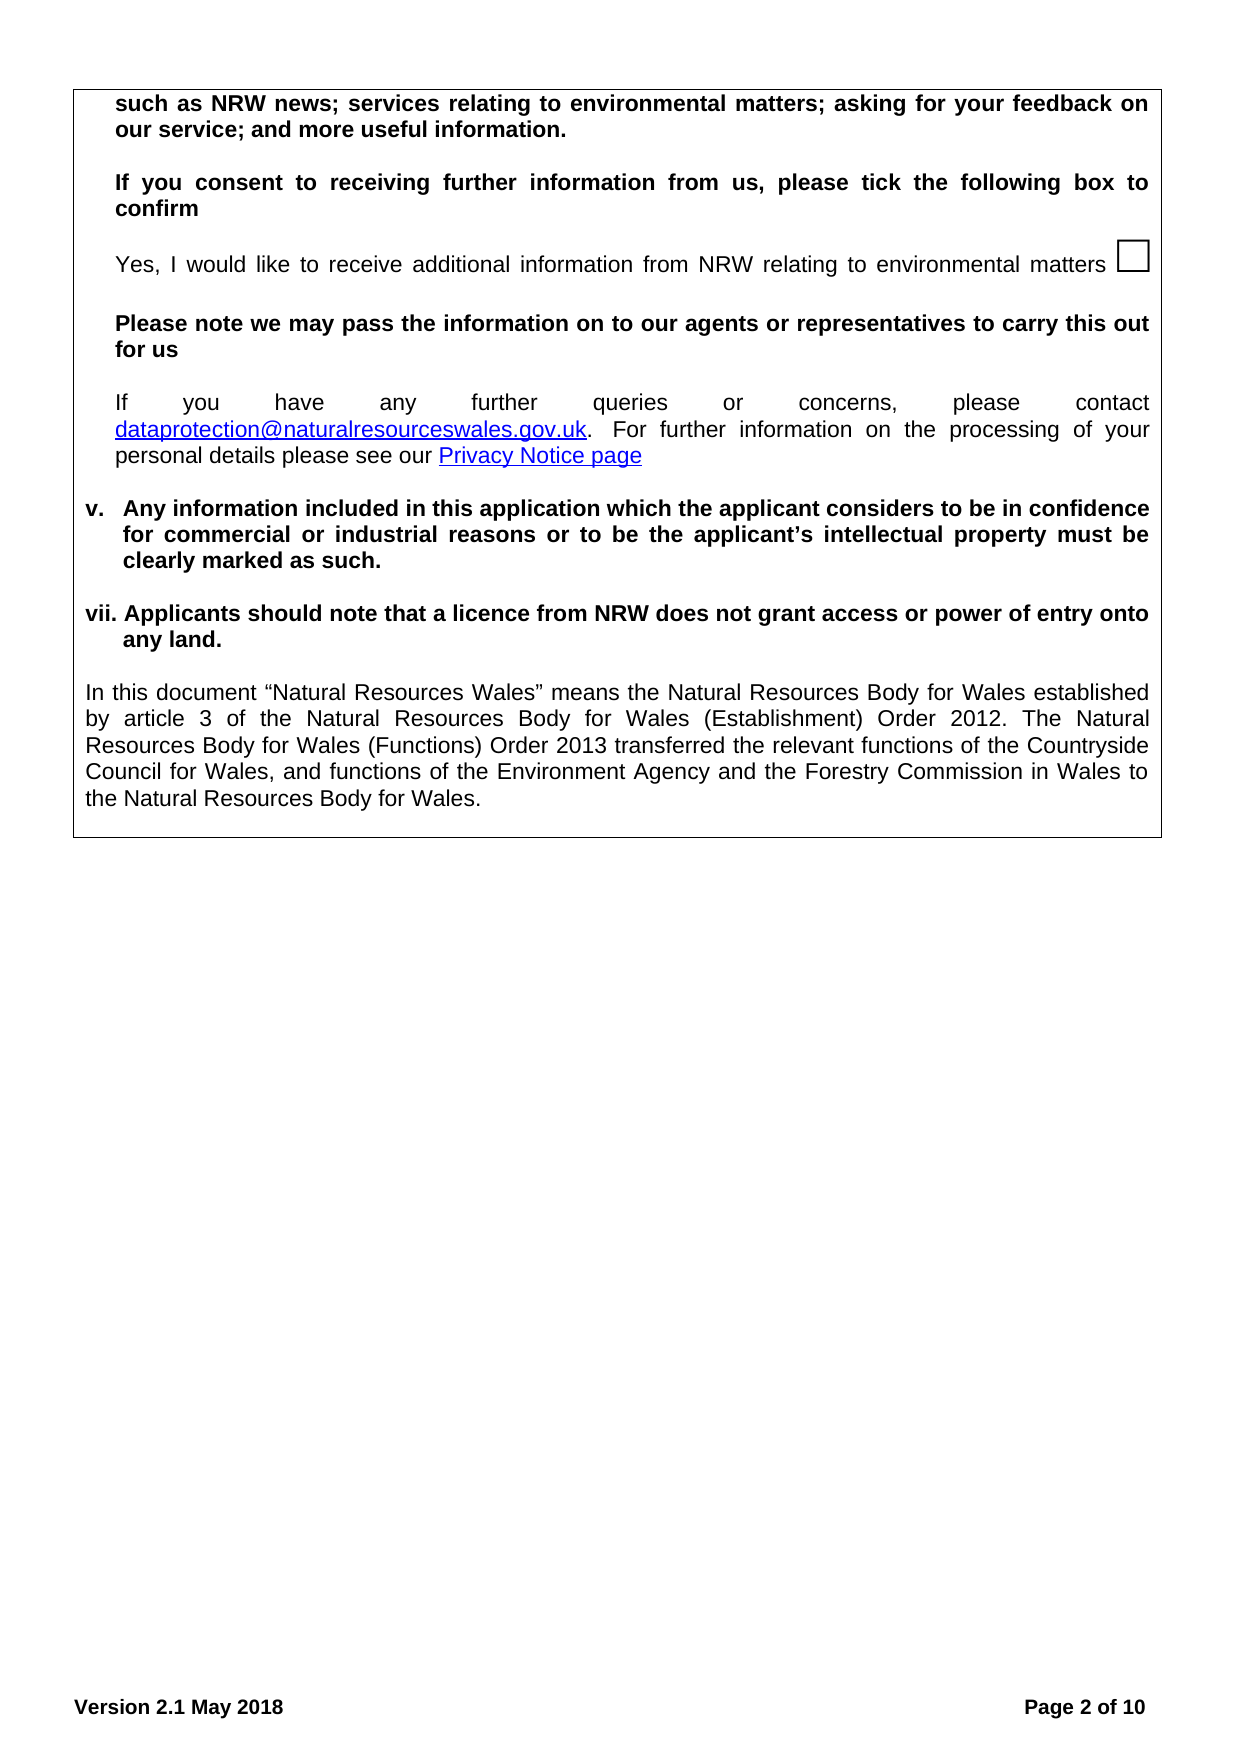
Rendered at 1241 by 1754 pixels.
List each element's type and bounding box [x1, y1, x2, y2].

table_header [74, 90, 1161, 837]
